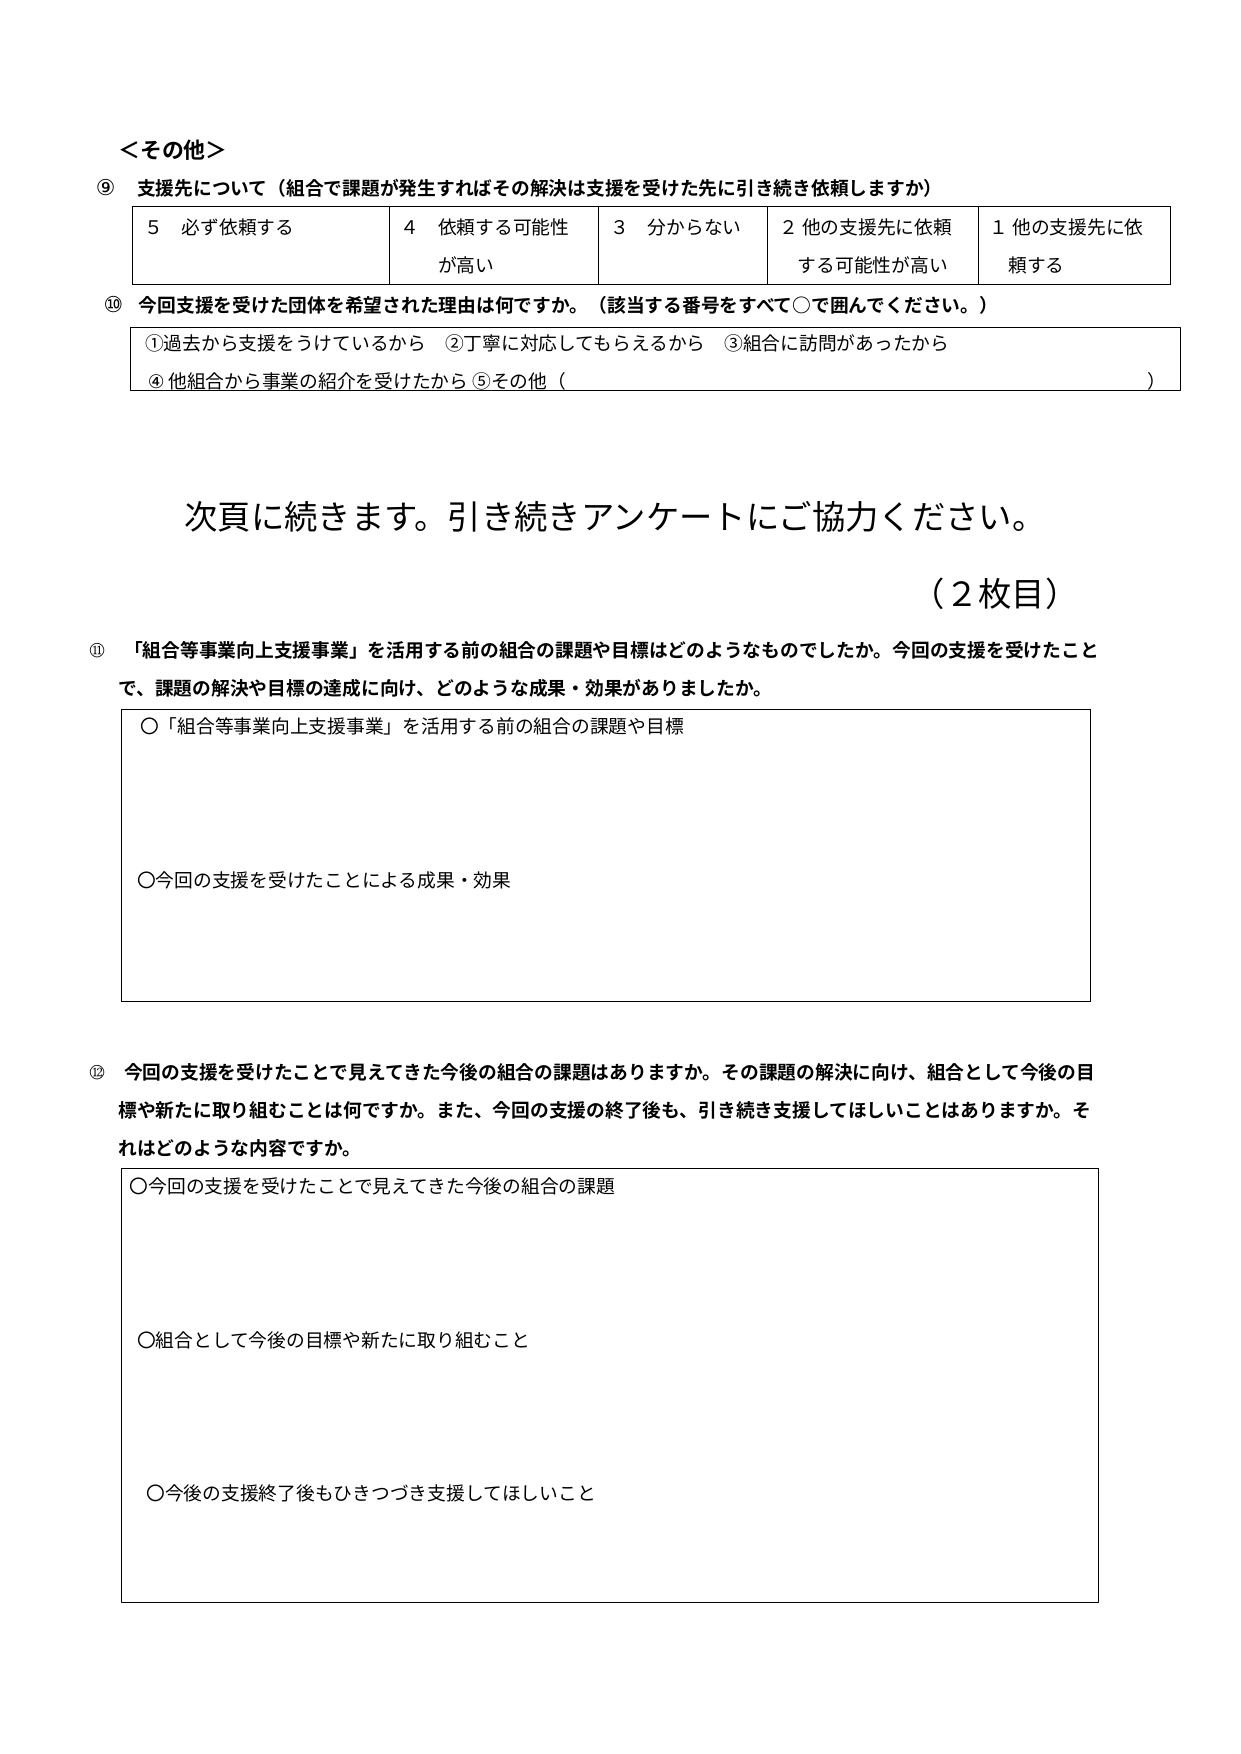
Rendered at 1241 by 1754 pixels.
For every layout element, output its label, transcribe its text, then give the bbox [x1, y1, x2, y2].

table_header １ 他の支援先に依頼する [979, 207, 1170, 284]
text 〇今回の支援を受けたことによる成果・効果 [122, 860, 990, 898]
text 〇今後の支援終了後もひきつづき支援してほしいこと [122, 1473, 990, 1512]
table_header ５ 必ず依頼する [133, 207, 389, 284]
text ①過去から支援をうけているから ②丁寧に対応してもらえるから ③組合に訪問があったから [118, 323, 1078, 362]
text 〇今回の支援を受けたことで見えてきた今後の組合の課題 [118, 1167, 990, 1205]
table_header ２ 他の支援先に依頼する可能性が高い [768, 207, 978, 284]
text ⑪ 「組合等事業向上支援事業」を活用する前の組合の課題や目標はどのようなものでしたか。今回の支援を受けたことで、課題の解決や目標の達成に向け、どのような成果・効果がありましたか。 [89, 630, 1107, 707]
table_header ３ 分からない [599, 207, 767, 284]
list 支援先について（組合で課題が発生すればその解決は支援を受けた先に引き続き依頼しますか） [88, 168, 1078, 206]
table_header ４ 依頼する可能性が高い [390, 207, 598, 284]
text （２枚目） [118, 553, 1078, 630]
list 今回支援を受けた団体を希望された理由は何ですか。（該当する番号をすべて○で囲んでください。） [103, 285, 1078, 323]
text ＜その他＞ [118, 129, 1078, 168]
text 次頁に続きます。引き続きアンケートにご協力ください。 [118, 477, 1078, 553]
text ⑫ 今回の支援を受けたことで見えてきた今後の組合の課題はありますか。その課題の解決に向け、組合として今後の目標や新たに取り組むことは何ですか。また、今回の支援の終了後も、引き続き支援してほしいことはありますか。それはどのような内容ですか。 [89, 1052, 1107, 1167]
text 〇組合として今後の目標や新たに取り組むこと [122, 1320, 990, 1358]
text ④他組合から事業の紹介を受けたから ⑤その他（ ） [118, 362, 1196, 400]
text 〇「組合等事業向上支援事業」を活用する前の組合の課題や目標 [118, 707, 990, 745]
